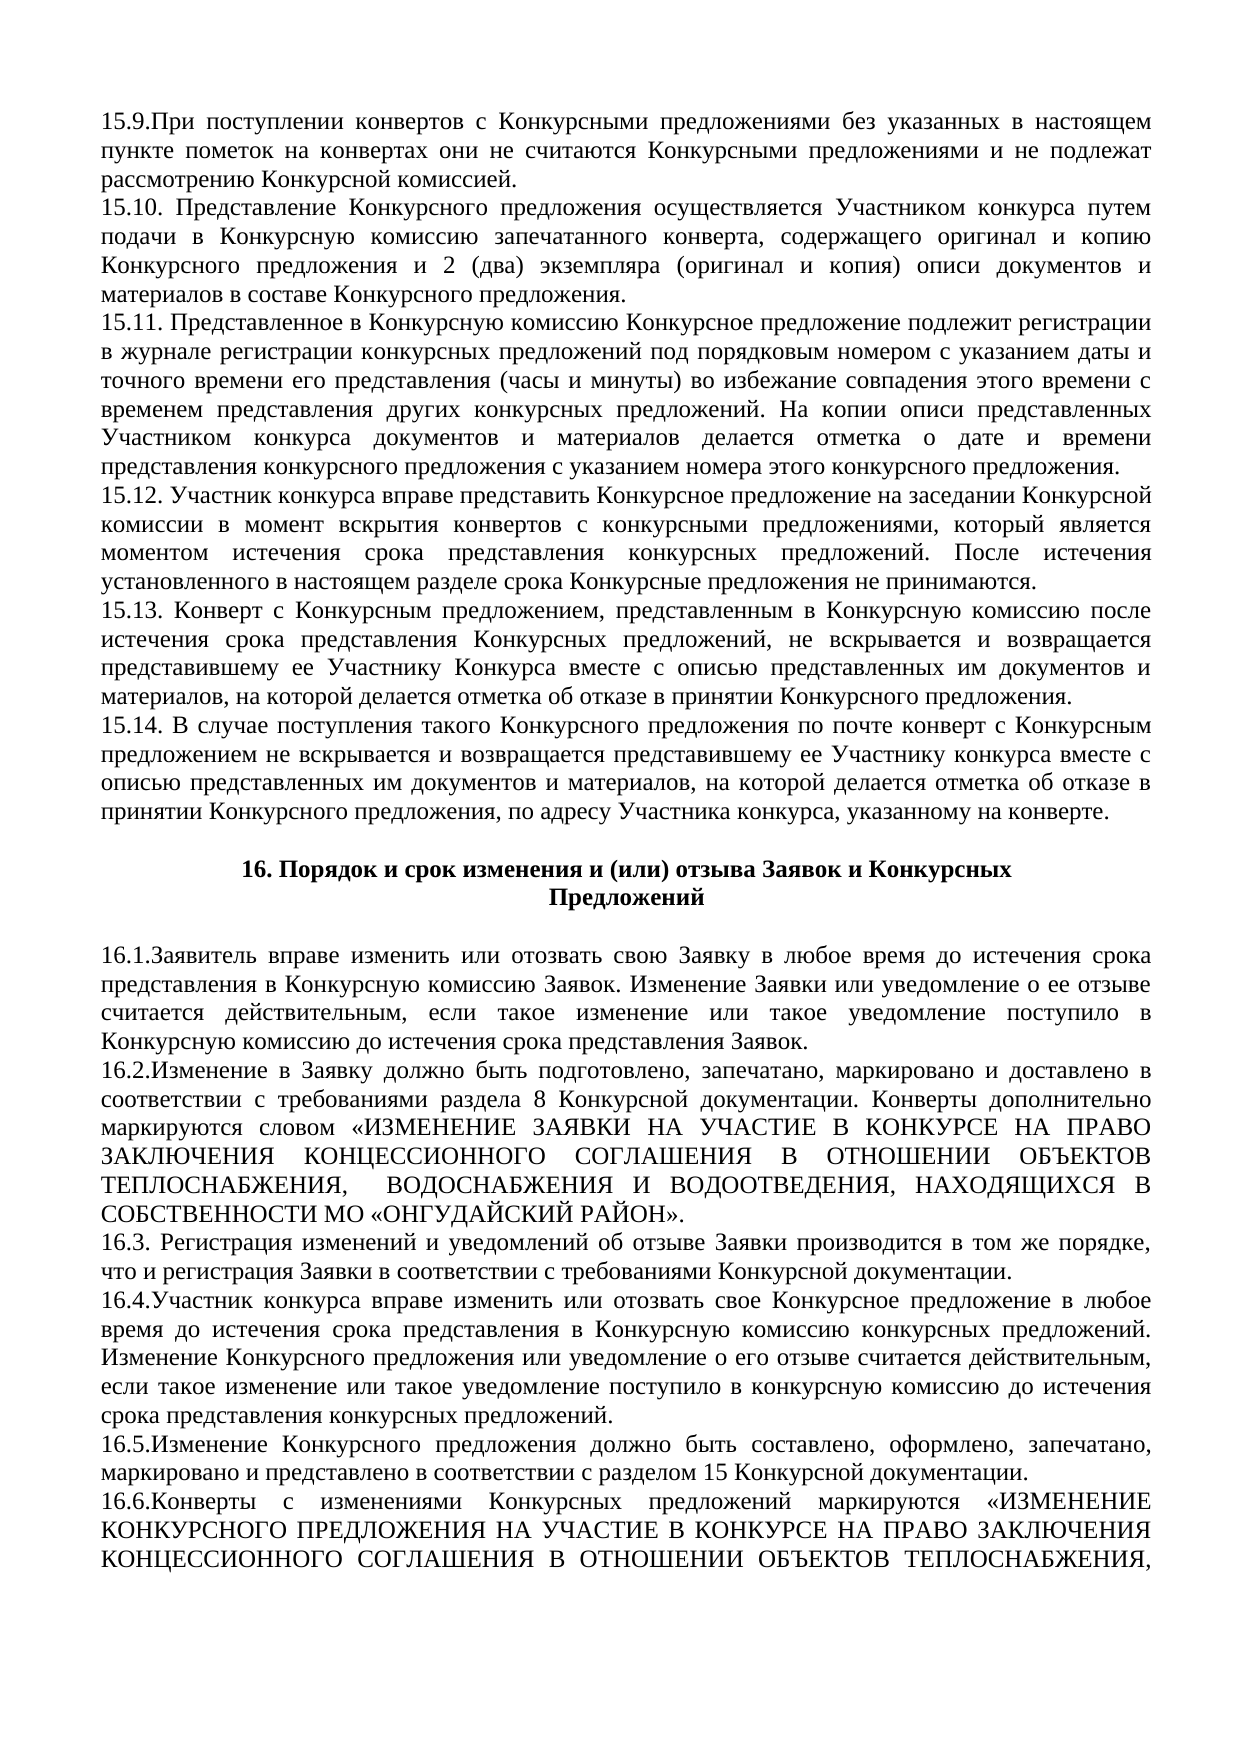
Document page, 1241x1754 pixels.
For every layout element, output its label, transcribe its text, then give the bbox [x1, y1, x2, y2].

text 16.3. Регистрация изменений и уведомлений об отзыве Заявки производится в том же порядке, что и регистрация Заявки в соответствии с требованиями Конкурсной документации. [101, 1227, 1152, 1285]
text 15.13. Конверт с Конкурсным предложением, представленным в Конкурсную комиссию после истечения срока представления Конкурсных предложений, не вскрывается и возвращается представившему ее Участнику Конкурса вместе с описью представленных им документов и материалов, на которой делается отметка об отказе в принятии Конкурсного предложения. [101, 595, 1152, 710]
text 15.9.При поступлении конвертов с Конкурсными предложениями без указанных в настоящем пункте пометок на конвертах они не считаются Конкурсными предложениями и не подлежат рассмотрению Конкурсной комиссией. [101, 106, 1152, 192]
text 16.1.Заявитель вправе изменить или отозвать свою Заявку в любое время до истечения срока представления в Конкурсную комиссию Заявок. Изменение Заявки или уведомление о ее отзыве считается действительным, если такое изменение или такое уведомление поступило в Конкурсную комиссию до истечения срока представления Заявок. [101, 940, 1152, 1055]
text Предложений [101, 882, 1152, 911]
text 16.5.Изменение Конкурсного предложения должно быть составлено, оформлено, запечатано, маркировано и представлено в соответствии с разделом 15 Конкурсной документации. [101, 1429, 1152, 1486]
text 16.4.Участник конкурса вправе изменить или отозвать свое Конкурсное предложение в любое время до истечения срока представления в Конкурсную комиссию конкурсных предложений. Изменение Конкурсного предложения или уведомление о его отзыве считается действительным, если такое изменение или такое уведомление поступило в конкурсную комиссию до истечения срока представления конкурсных предложений. [101, 1285, 1152, 1429]
text 15.12. Участник конкурса вправе представить Конкурсное предложение на заседании Конкурсной комиссии в момент вскрытия конвертов с конкурсными предложениями, который является моментом истечения срока представления конкурсных предложений. После истечения установленного в настоящем разделе срока Конкурсные предложения не принимаются. [101, 480, 1152, 595]
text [101, 1486, 1152, 1572]
text 15.11. Представленное в Конкурсную комиссию Конкурсное предложение подлежит регистрации в журнале регистрации конкурсных предложений под порядковым номером с указанием даты и точного времени его представления (часы и минуты) во избежание совпадения этого времени с временем представления других конкурсных предложений. На копии описи представленных Участником конкурса документов и материалов делается отметка о дате и времени представления конкурсного предложения с указанием номера этого конкурсного предложения. [101, 307, 1152, 480]
text 16. Порядок и срок изменения и (или) отзыва Заявок и Конкурсных [101, 854, 1152, 882]
text 16.2.Изменение в Заявку должно быть подготовлено, запечатано, маркировано и доставлено в соответствии с требованиями раздела 8 Конкурсной документации. Конверты дополнительно маркируются словом «ИЗМЕНЕНИЕ ЗАЯВКИ НА УЧАСТИЕ В КОНКУРСЕ НА ПРАВО ЗАКЛЮЧЕНИЯ КОНЦЕССИОННОГО СОГЛАШЕНИЯ В ОТНОШЕНИИ ОБЪЕКТОВ ТЕПЛОСНАБЖЕНИЯ, ВОДОСНАБЖЕНИЯ И ВОДООТВЕДЕНИЯ, НАХОДЯЩИХСЯ В СОБСТВЕННОСТИ МО «ОНГУДАЙСКИЙ РАЙОН». [101, 1055, 1152, 1227]
text 15.10. Представление Конкурсного предложения осуществляется Участником конкурса путем подачи в Конкурсную комиссию запечатанного конверта, содержащего оригинал и копию Конкурсного предложения и 2 (два) экземпляра (оригинал и копия) описи документов и материалов в составе Конкурсного предложения. [101, 192, 1152, 307]
text 15.14. В случае поступления такого Конкурсного предложения по почте конверт с Конкурсным предложением не вскрывается и возвращается представившему ее Участнику конкурса вместе с описью представленных им документов и материалов, на которой делается отметка об отказе в принятии Конкурсного предложения, по адресу Участника конкурса, указанному на конверте. [101, 710, 1152, 825]
